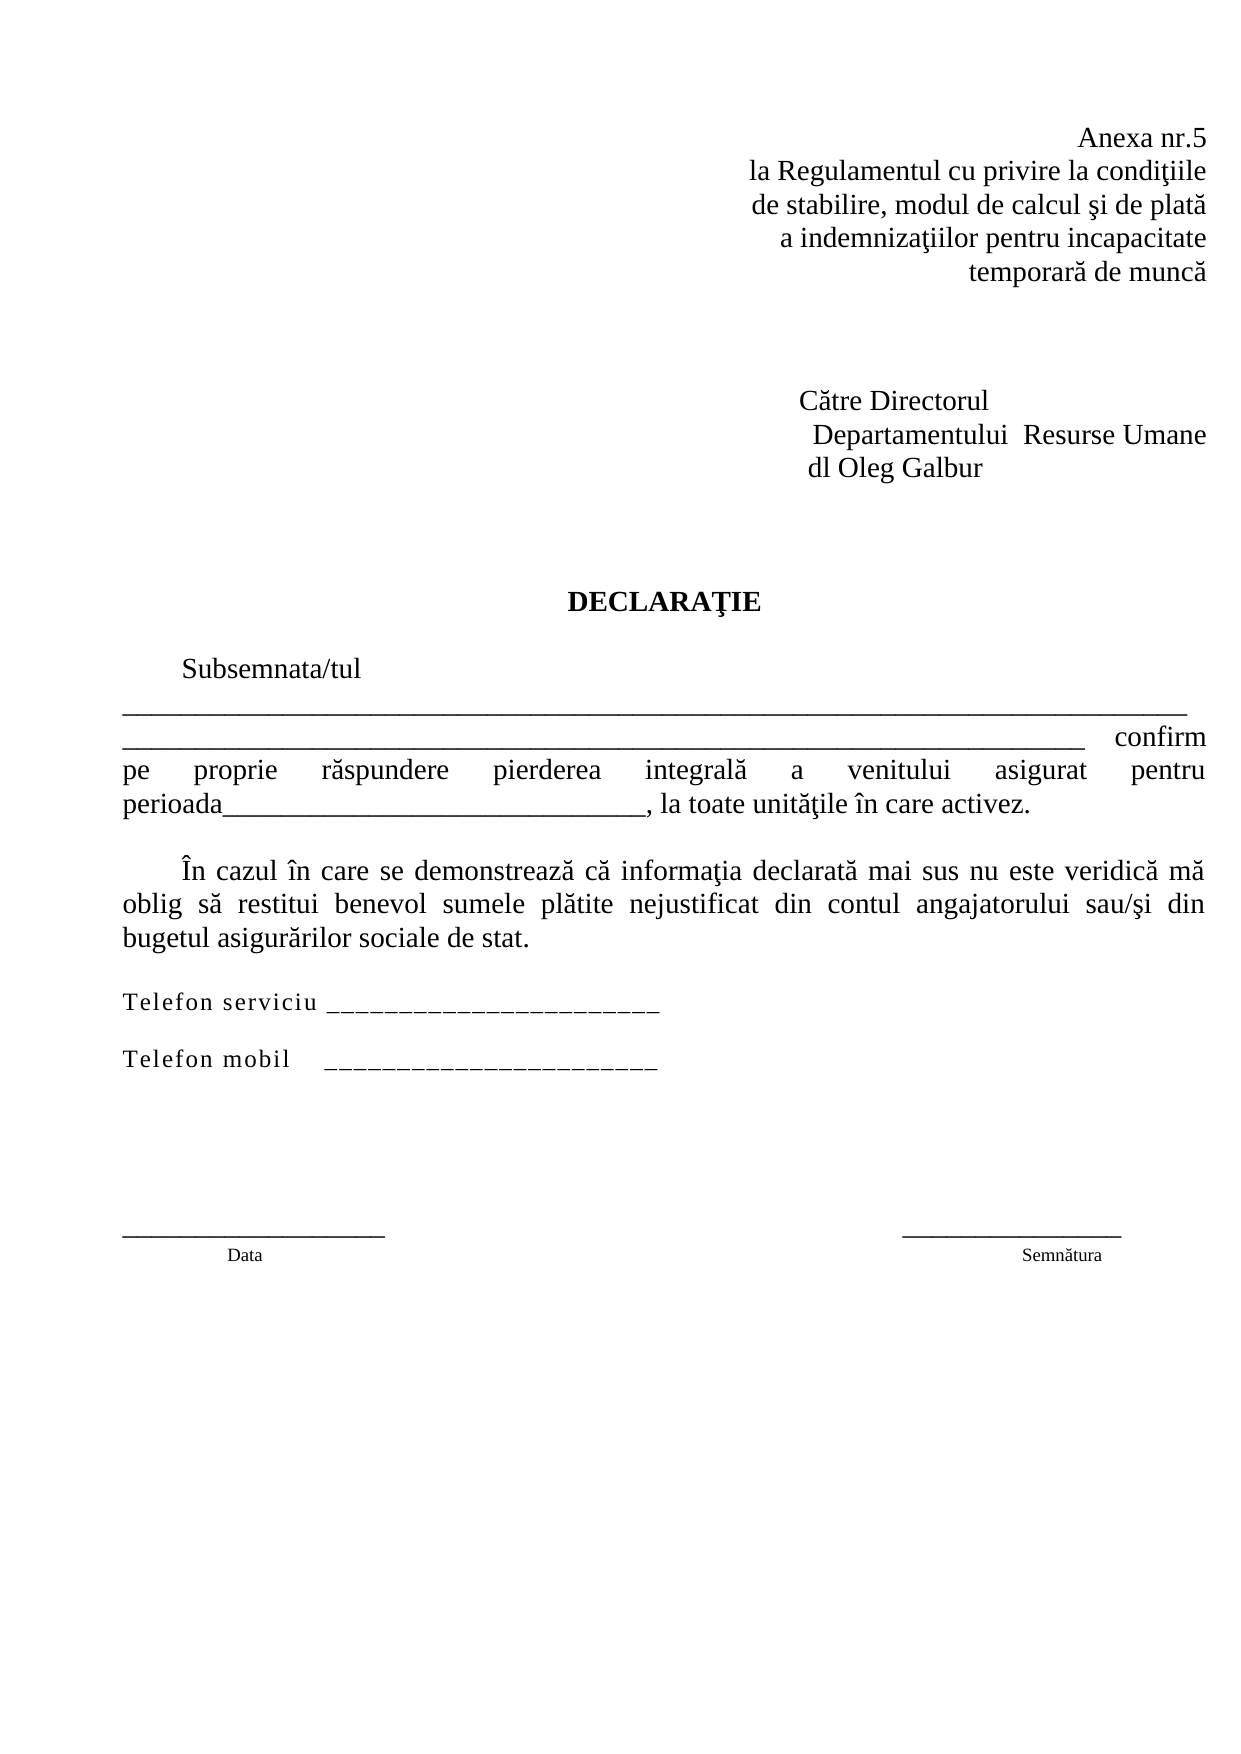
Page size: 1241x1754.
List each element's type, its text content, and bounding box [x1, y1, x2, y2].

table_cell Data Semnătura [118, 1243, 1211, 1267]
table_header Anexa nr.5 la Regulamentul cu privire la condiţiile de stabilire, modul de calcul şi de plată a indemnizaţiilor pentru incapacitate temporară de muncă Către Directorul Departamentului Resurse Umane dl Oleg Galbur DECLARAŢIE Subsemnata/tul _________________________________________________________________________ __________________________________________________________________ confirm pe proprie răspundere pierderea integrală a venitului asigurat pentru perioada_____________________________, la toate unităţile în care activez. În cazul în care se demonstrează că informaţia declarată mai sus nu este veridică mă oblig să restitui benevol sumele plătite nejustificat din contul angajatorului sau/şi din bugetul asigurărilor sociale de stat. Telefon serviciu _______________________ Telefon mobil _______________________ __________________ _______________ [118, 118, 1211, 1242]
